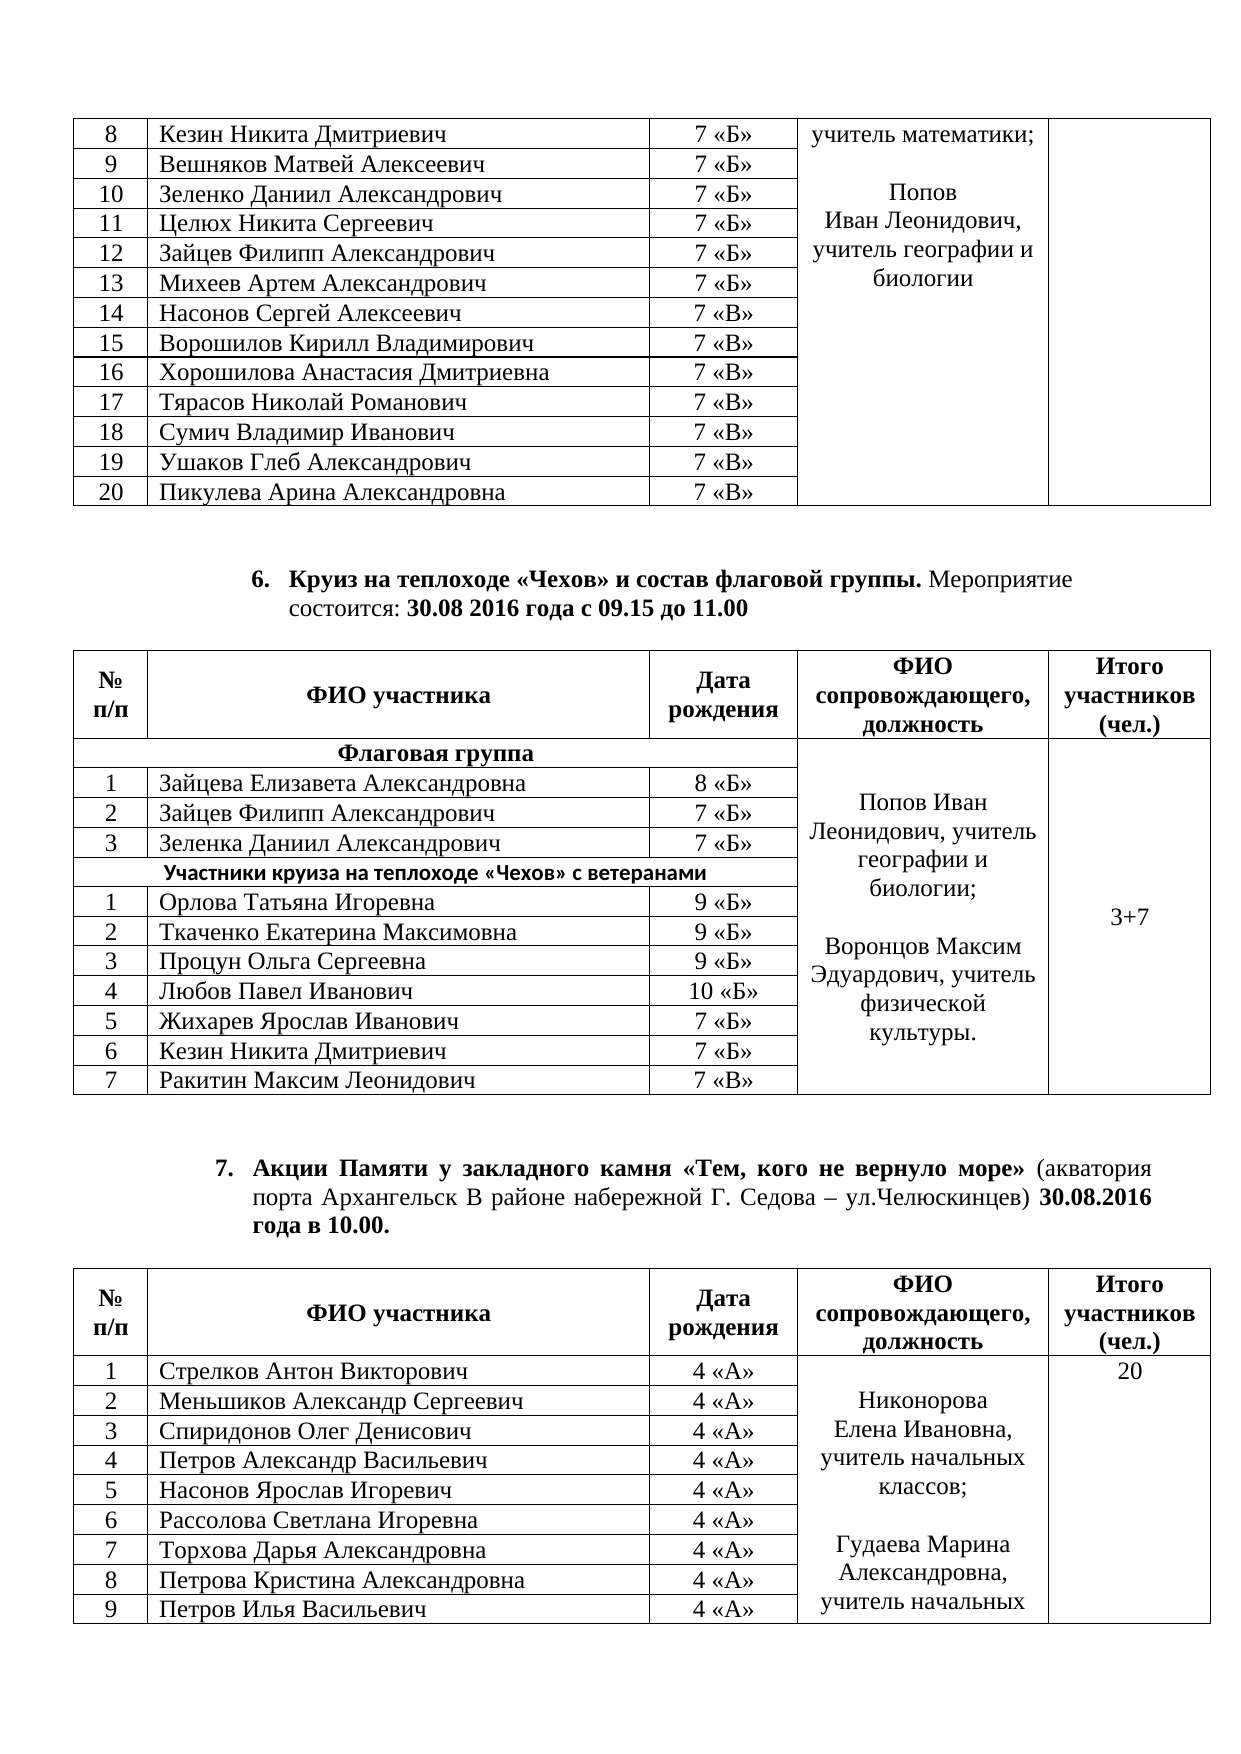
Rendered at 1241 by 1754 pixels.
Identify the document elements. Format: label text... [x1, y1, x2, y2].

table_cell Никонорова Елена Ивановна, учитель начальных классов; Гудаева Марина Александровна, учитель начальных классов [798, 1356, 1048, 1623]
table_cell Хорошилова Анастасия Дмитриевна [148, 358, 649, 386]
table_cell 7 «Б» [650, 119, 797, 148]
table_cell 4 [74, 1446, 147, 1474]
table_cell 17 [74, 387, 147, 416]
table_cell Тярасов Николай Романович [148, 387, 649, 416]
table_cell Спиридонов Олег Денисович [148, 1416, 649, 1444]
table_cell Ушаков Глеб Александрович [148, 447, 649, 476]
table_cell 4 «А» [650, 1595, 797, 1623]
table_cell 7 «Б» [650, 209, 797, 237]
table_cell Сумич Владимир Иванович [148, 417, 649, 446]
table_cell 2 [74, 798, 147, 827]
table_cell 19 [74, 447, 147, 476]
table_cell 8 «Б» [650, 768, 797, 797]
table_cell 9 «Б» [650, 917, 797, 945]
table_cell 5 [74, 1006, 147, 1035]
table_cell 7 «Б» [650, 179, 797, 207]
table_cell 7 «В» [650, 387, 797, 416]
table_cell 13 [74, 268, 147, 297]
list Акции Памяти у закладного камня «Тем, кого не вернуло море» (акватория порта Архангельск В районе набережной Г. Седова – ул.Челюскинцев) 30.08.2016 года в 10.00. [215, 1153, 1152, 1239]
table_cell 7 «В» [650, 298, 797, 327]
table_cell Зеленко Даниил Александрович [148, 179, 649, 207]
table_cell 4 «А» [650, 1356, 797, 1385]
table_cell 8 [74, 1565, 147, 1593]
table_cell 14 [74, 298, 147, 327]
table_cell 11 [74, 209, 147, 237]
table_cell Петров Александр Васильевич [148, 1446, 649, 1474]
table_cell Жихарев Ярослав Иванович [148, 1006, 649, 1035]
table_cell Флаговая группа [74, 739, 797, 767]
table_cell 4 «А» [650, 1446, 797, 1474]
table_cell 1 [74, 768, 147, 797]
table_cell 10 «Б» [650, 976, 797, 1005]
table_cell 4 «А» [650, 1505, 797, 1534]
table_cell 2 [74, 1386, 147, 1415]
table_cell 7 «Б» [650, 1006, 797, 1035]
table_cell Зайцева Елизавета Александровна [148, 768, 649, 797]
table_cell 3 [74, 946, 147, 975]
table_cell 6 [74, 1036, 147, 1064]
table_cell 7 [74, 1066, 147, 1094]
table_cell 7 «В» [650, 417, 797, 446]
table_cell 9 «Б» [650, 887, 797, 916]
table_cell Ракитин Максим Леонидович [148, 1066, 649, 1094]
table_cell Любов Павел Иванович [148, 976, 649, 1005]
table_cell 7 «Б» [650, 238, 797, 267]
table_cell 7 [74, 1535, 147, 1564]
table_cell Кезин Никита Дмитриевич [148, 1036, 649, 1064]
table_cell 5 [74, 1475, 147, 1504]
table_cell 7 «В» [650, 477, 797, 505]
table_cell 6 [74, 1505, 147, 1534]
table_cell 9 «Б» [650, 946, 797, 975]
table_header № п/п [74, 1269, 147, 1355]
table_cell 2 [74, 917, 147, 945]
table_cell Попов Иван Леонидович, учитель географии и биологии; Воронцов Максим Эдуардович, учитель физической культуры. [798, 739, 1048, 1094]
table_cell 4 [74, 976, 147, 1005]
table_cell 7 «Б» [650, 149, 797, 178]
table_cell Меньшиков Александр Сергеевич [148, 1386, 649, 1415]
table_cell 4 «А» [650, 1475, 797, 1504]
table_cell 4 «А» [650, 1416, 797, 1444]
table_cell 20 [1049, 1356, 1210, 1623]
table_header Дата рождения [650, 651, 797, 737]
list состоится: 30.08 2016 года с 09.15 до 11.00 [288, 593, 1152, 621]
table_header № п/п [74, 651, 147, 737]
table_cell 16 [74, 358, 147, 386]
table_cell Насонов Ярослав Игоревич [148, 1475, 649, 1504]
table_cell 7 «В» [650, 447, 797, 476]
table_cell 12 [74, 238, 147, 267]
table_cell 15 [74, 328, 147, 356]
table_cell 9 [74, 149, 147, 178]
table_cell Рассолова Светлана Игоревна [148, 1505, 649, 1534]
table_cell Торхова Дарья Александровна [148, 1535, 649, 1564]
table_cell 7 «Б» [650, 1036, 797, 1064]
table_header ФИО участника [148, 1269, 649, 1355]
table_cell Целюх Никита Сергеевич [148, 209, 649, 237]
table_cell Петрова Кристина Александровна [148, 1565, 649, 1593]
table_cell Ткаченко Екатерина Максимовна [148, 917, 649, 945]
table_cell 7 «Б» [650, 828, 797, 857]
table_cell 8 [74, 119, 147, 148]
table_header Дата рождения [650, 1269, 797, 1355]
table_cell 7 «В» [650, 358, 797, 386]
table_cell Участники круиза на теплоходе «Чехов» с ветеранами [74, 858, 797, 886]
table_header ФИО участника [148, 651, 649, 737]
table_cell 4 «А» [650, 1565, 797, 1593]
table_cell Кезин Никита Дмитриевич [148, 119, 649, 148]
table_cell Орлова Татьяна Игоревна [148, 887, 649, 916]
table_cell 3 [74, 1416, 147, 1444]
table_header Итого участников (чел.) [1049, 1269, 1210, 1355]
table_cell 3+7 [1049, 739, 1210, 1094]
table_cell 4 «А» [650, 1535, 797, 1564]
table_cell 10 [74, 179, 147, 207]
table_cell 3 [74, 828, 147, 857]
table_cell 18 [74, 417, 147, 446]
table_cell Ворошилов Кирилл Владимирович [148, 328, 649, 356]
table_cell 7 «Б» [650, 268, 797, 297]
table_cell Пикулева Арина Александровна [148, 477, 649, 505]
table_cell Зайцев Филипп Александрович [148, 798, 649, 827]
table_cell Петров Илья Васильевич [148, 1595, 649, 1623]
table_cell Процун Ольга Сергеевна [148, 946, 649, 975]
table_cell 7 «В» [650, 1066, 797, 1094]
table_cell Зеленка Даниил Александрович [148, 828, 649, 857]
table_header ФИО сопровождающего, должность [798, 1269, 1048, 1355]
table_cell 1 [74, 887, 147, 916]
table_cell Стрелков Антон Викторович [148, 1356, 649, 1385]
table_header Итого участников (чел.) [1049, 651, 1210, 737]
table_cell 20 [74, 477, 147, 505]
list Круиз на теплоходе «Чехов» и состав флаговой группы. Мероприятие [251, 564, 1152, 593]
table_header ФИО сопровождающего, должность [798, 651, 1048, 737]
table_cell 7 «Б» [650, 798, 797, 827]
table_cell 9 [74, 1595, 147, 1623]
table_cell Насонов Сергей Алексеевич [148, 298, 649, 327]
table_cell Вешняков Матвей Алексеевич [148, 149, 649, 178]
table_cell 4 «А» [650, 1386, 797, 1415]
table_cell 7 «В» [650, 328, 797, 356]
table_cell 1 [74, 1356, 147, 1385]
table_cell Михеев Артем Александрович [148, 268, 649, 297]
table_cell Зайцев Филипп Александрович [148, 238, 649, 267]
